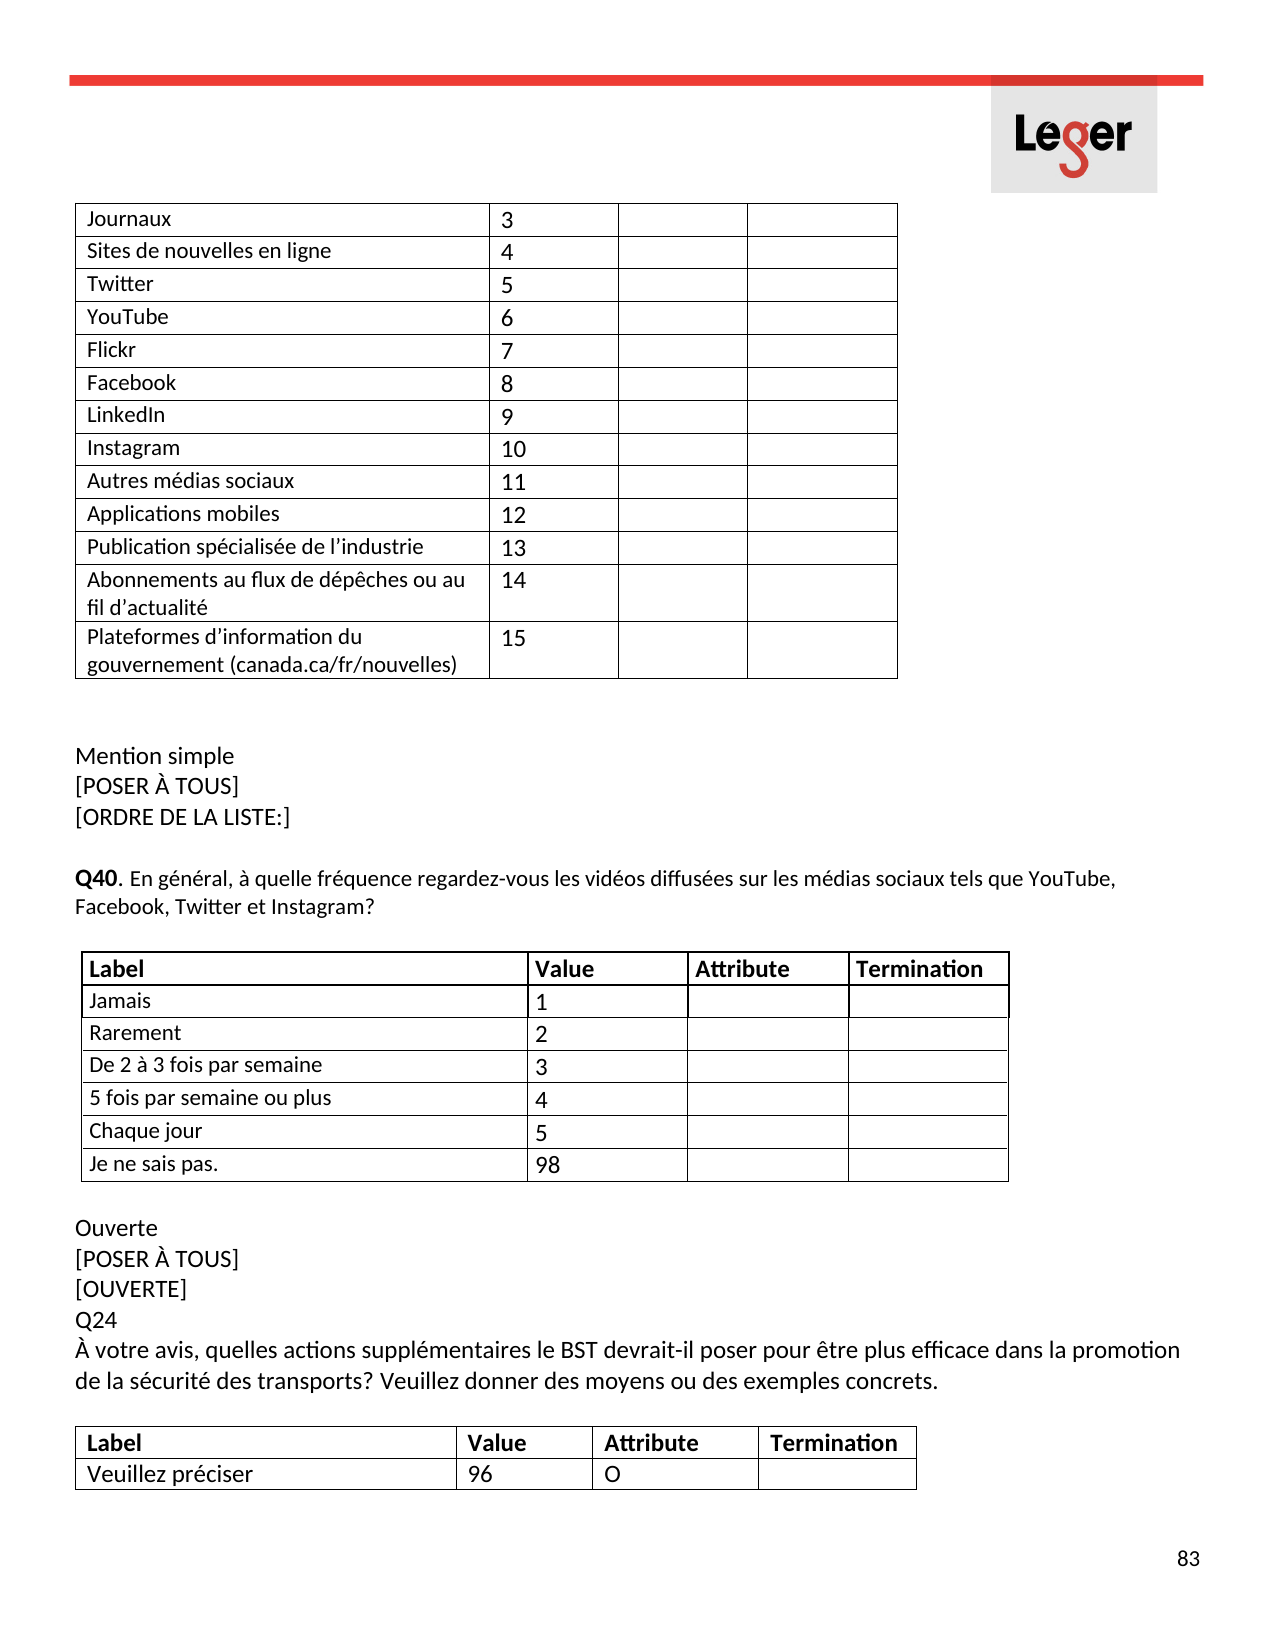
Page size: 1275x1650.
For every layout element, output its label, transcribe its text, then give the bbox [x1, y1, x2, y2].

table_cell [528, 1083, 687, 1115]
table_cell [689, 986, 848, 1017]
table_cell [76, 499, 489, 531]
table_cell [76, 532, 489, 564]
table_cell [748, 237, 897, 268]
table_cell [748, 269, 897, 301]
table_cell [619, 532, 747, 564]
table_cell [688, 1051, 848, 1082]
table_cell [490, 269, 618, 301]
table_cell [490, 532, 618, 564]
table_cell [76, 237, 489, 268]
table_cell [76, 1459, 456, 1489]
text [POSER À TOUS] [75, 1243, 1200, 1273]
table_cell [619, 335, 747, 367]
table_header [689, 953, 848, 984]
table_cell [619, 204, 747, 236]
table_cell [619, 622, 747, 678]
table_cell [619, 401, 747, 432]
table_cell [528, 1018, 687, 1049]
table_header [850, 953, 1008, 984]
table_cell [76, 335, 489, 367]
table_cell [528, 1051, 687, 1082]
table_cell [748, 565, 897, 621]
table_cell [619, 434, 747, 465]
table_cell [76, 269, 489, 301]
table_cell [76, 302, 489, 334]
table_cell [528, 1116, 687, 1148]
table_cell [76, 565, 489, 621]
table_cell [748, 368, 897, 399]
text Q24 [75, 1304, 1200, 1334]
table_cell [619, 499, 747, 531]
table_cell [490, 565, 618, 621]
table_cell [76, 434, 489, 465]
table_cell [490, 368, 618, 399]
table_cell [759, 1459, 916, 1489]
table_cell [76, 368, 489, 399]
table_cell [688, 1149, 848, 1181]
text Q40. En général, à quelle fréquence regardez-vous les vidéos diffusées sur les médias sociaux tels que YouTube, Facebook, Twitter et Instagram? [75, 862, 1200, 921]
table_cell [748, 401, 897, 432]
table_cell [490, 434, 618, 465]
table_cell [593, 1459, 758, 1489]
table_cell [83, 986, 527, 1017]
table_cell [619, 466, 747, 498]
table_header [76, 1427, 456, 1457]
text Mention simple [75, 740, 1200, 770]
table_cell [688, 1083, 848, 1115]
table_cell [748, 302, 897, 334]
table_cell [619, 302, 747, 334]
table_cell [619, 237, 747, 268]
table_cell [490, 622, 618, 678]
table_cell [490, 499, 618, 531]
text [ORDRE DE LA LISTE:] [75, 801, 1200, 831]
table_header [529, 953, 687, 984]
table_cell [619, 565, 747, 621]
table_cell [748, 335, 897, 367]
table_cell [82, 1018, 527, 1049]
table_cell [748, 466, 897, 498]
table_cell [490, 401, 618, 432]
text À votre avis, quelles actions supplémentaires le BST devrait-il poser pour être plus efficace dans la promotion de la sécurité des transports? Veuillez donner des moyens ou des exemples concrets. [75, 1334, 1200, 1395]
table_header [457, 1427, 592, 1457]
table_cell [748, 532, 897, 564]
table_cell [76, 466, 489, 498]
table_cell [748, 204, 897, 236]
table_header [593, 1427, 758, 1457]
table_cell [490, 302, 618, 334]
text Ouverte [75, 1212, 1200, 1243]
text [OUVERTE] [75, 1273, 1200, 1304]
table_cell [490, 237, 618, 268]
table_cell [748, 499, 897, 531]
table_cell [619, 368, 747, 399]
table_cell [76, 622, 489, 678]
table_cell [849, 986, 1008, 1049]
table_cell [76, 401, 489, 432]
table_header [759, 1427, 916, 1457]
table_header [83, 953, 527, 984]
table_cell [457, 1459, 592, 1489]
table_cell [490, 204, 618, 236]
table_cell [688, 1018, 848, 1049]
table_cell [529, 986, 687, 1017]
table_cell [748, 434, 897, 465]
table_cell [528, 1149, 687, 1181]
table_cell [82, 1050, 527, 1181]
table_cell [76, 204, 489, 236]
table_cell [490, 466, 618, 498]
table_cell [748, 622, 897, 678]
text [POSER À TOUS] [75, 770, 1200, 801]
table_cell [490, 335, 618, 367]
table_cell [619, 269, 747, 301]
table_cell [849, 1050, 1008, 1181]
picture [0, 75, 1275, 193]
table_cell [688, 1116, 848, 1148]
